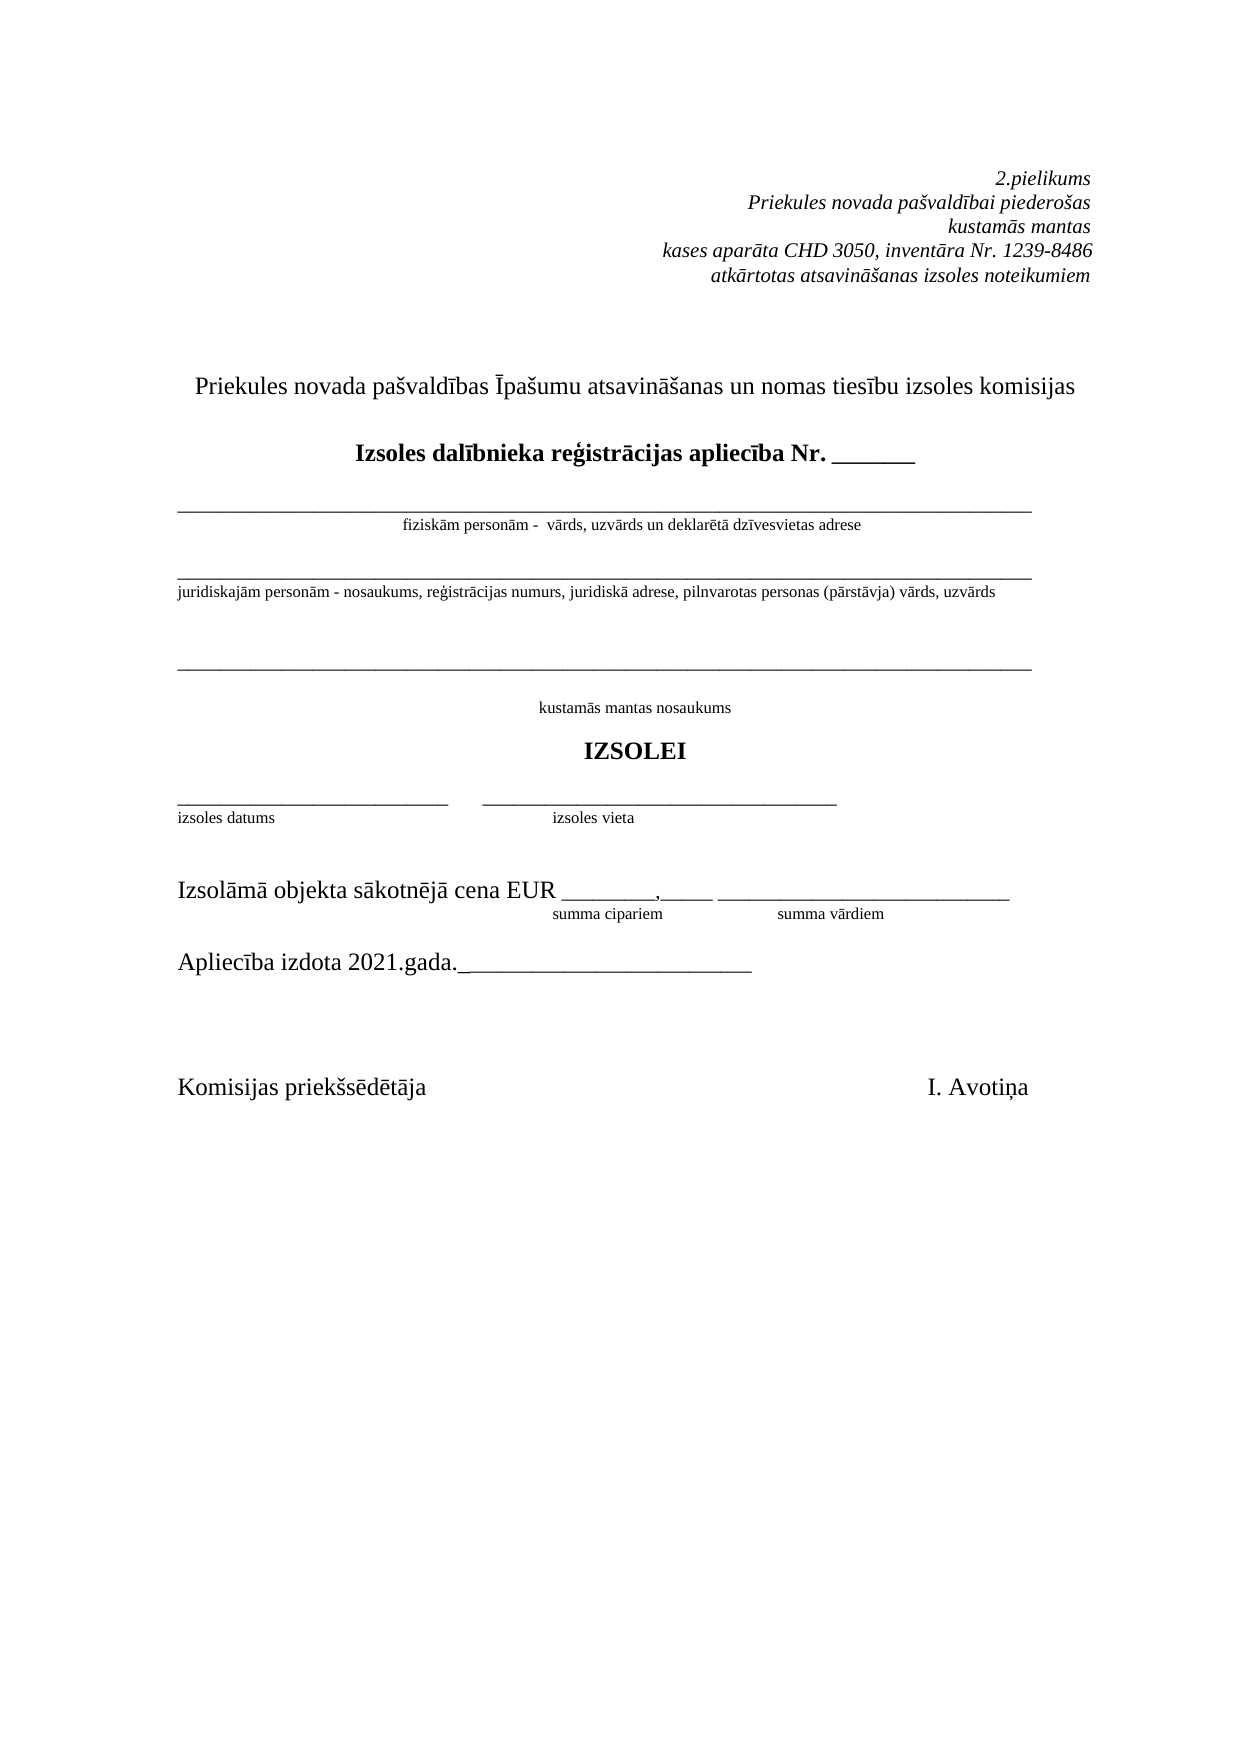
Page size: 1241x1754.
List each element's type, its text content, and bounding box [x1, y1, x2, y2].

text kustamās mantas nosaukums [177, 697, 1093, 717]
text Priekules novada pašvaldībai piederošas [177, 190, 1093, 214]
text Apliecība izdota 2021.gada.____________________________ [177, 947, 1093, 976]
text Komisijas priekšsēdētāja I. Avotiņa [177, 1072, 1093, 1101]
text summa cipariem summa vārdiem [177, 904, 1093, 923]
text Izsoles dalībnieka reģistrācijas apliecība Nr. ________ [177, 438, 1093, 467]
text __________________________________________________________________________________ [177, 558, 1093, 582]
text kases aparāta CHD 3050, inventāra Nr. 1239-8486 [177, 238, 1093, 262]
text atkārtotas atsavināšanas izsoles noteikumiem [177, 262, 1093, 287]
text __________________________ __________________________________ [177, 784, 1093, 808]
text kustamās mantas [177, 214, 1093, 238]
text 2.pielikums [177, 166, 1093, 190]
text fiziskām personām - vārds, uzvārds un deklarētā dzīvesvietas adrese [177, 515, 1093, 534]
text Priekules novada pašvaldības Īpašumu atsavināšanas un nomas tiesību izsoles komisijas [177, 371, 1093, 399]
text izsoles datums izsoles vieta [177, 808, 1093, 827]
text juridiskajām personām - nosaukums, reģistrācijas numurs, juridiskā adrese, pilnvarotas personas (pārstāvja) vārds, uzvārds [177, 582, 1093, 601]
text __________________________________________________________________________________ [177, 491, 1093, 515]
text __________________________________________________________________________________ [177, 649, 1093, 673]
text IZSOLEI [177, 736, 1093, 764]
text Izsolāmā objekta sākotnējā cena EUR _________,_____ ____________________________ [177, 875, 1093, 904]
